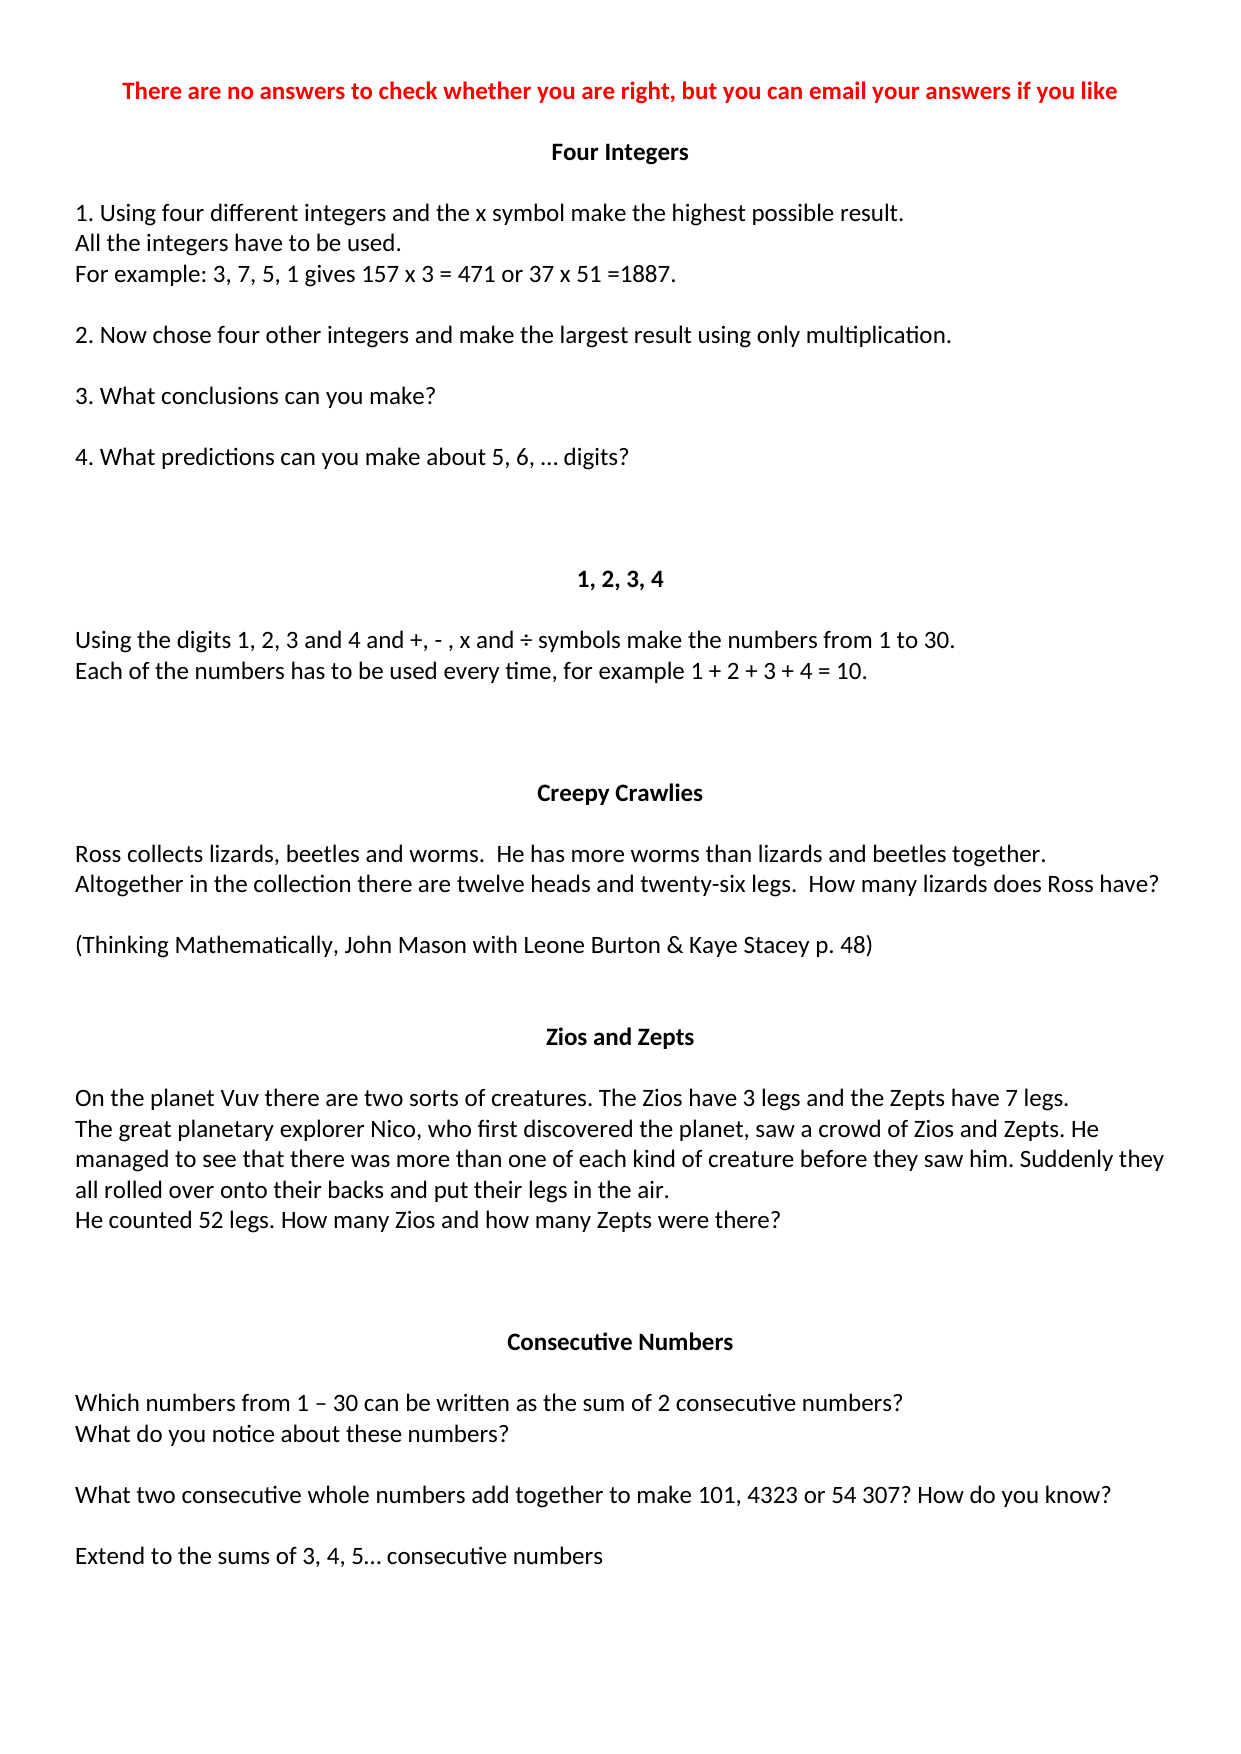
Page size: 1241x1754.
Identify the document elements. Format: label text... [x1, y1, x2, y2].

text Four Integers [75, 136, 1165, 167]
text All the integers have to be used. [75, 228, 1165, 258]
text On the planet Vuv there are two sorts of creatures. The Zios have 3 legs and the Zepts have 7 legs. [75, 1082, 1165, 1113]
text Which numbers from 1 – 30 can be written as the sum of 2 consecutive numbers? [75, 1387, 1165, 1418]
text For example: 3, 7, 5, 1 gives 157 x 3 = 471 or 37 x 51 =1887. [75, 258, 1165, 289]
text The great planetary explorer Nico, who first discovered the planet, saw a crowd of Zios and Zepts. He managed to see that there was more than one of each kind of creature before they saw him. Suddenly they all rolled over onto their backs and put their legs in the air. [75, 1113, 1165, 1204]
text (Thinking Mathematically, John Mason with Leone Burton & Kaye Stacey p. 48) [75, 929, 1165, 960]
text He counted 52 legs. How many Zios and how many Zepts were there? [75, 1204, 1165, 1235]
text 2. Now chose four other integers and make the largest result using only multiplication. [75, 319, 1165, 350]
text Each of the numbers has to be used every time, for example 1 + 2 + 3 + 4 = 10. [75, 655, 1165, 685]
text Using the digits 1, 2, 3 and 4 and +, - , x and ÷ symbols make the numbers from 1 to 30. [75, 624, 1165, 655]
text Zios and Zepts [75, 1021, 1165, 1052]
text 3. What conclusions can you make? [75, 380, 1165, 411]
text Consecutive Numbers [75, 1326, 1165, 1357]
text What two consecutive whole numbers add together to make 101, 4323 or 54 307? How do you know? [75, 1479, 1165, 1509]
text What do you notice about these numbers? [75, 1418, 1165, 1448]
text 1, 2, 3, 4 [75, 563, 1165, 594]
text Ross collects lizards, beetles and worms. He has more worms than lizards and beetles together. Altogether in the collection there are twelve heads and twenty-six legs. How many lizards does Ross have? [75, 838, 1165, 899]
text Creepy Crawlies [75, 777, 1165, 807]
text 4. What predictions can you make about 5, 6, … digits? [75, 441, 1165, 472]
text 1. Using four different integers and the x symbol make the highest possible result. [75, 197, 1165, 228]
text Extend to the sums of 3, 4, 5… consecutive numbers [75, 1540, 1165, 1571]
text There are no answers to check whether you are right, but you can email your answers if you like [75, 75, 1165, 106]
